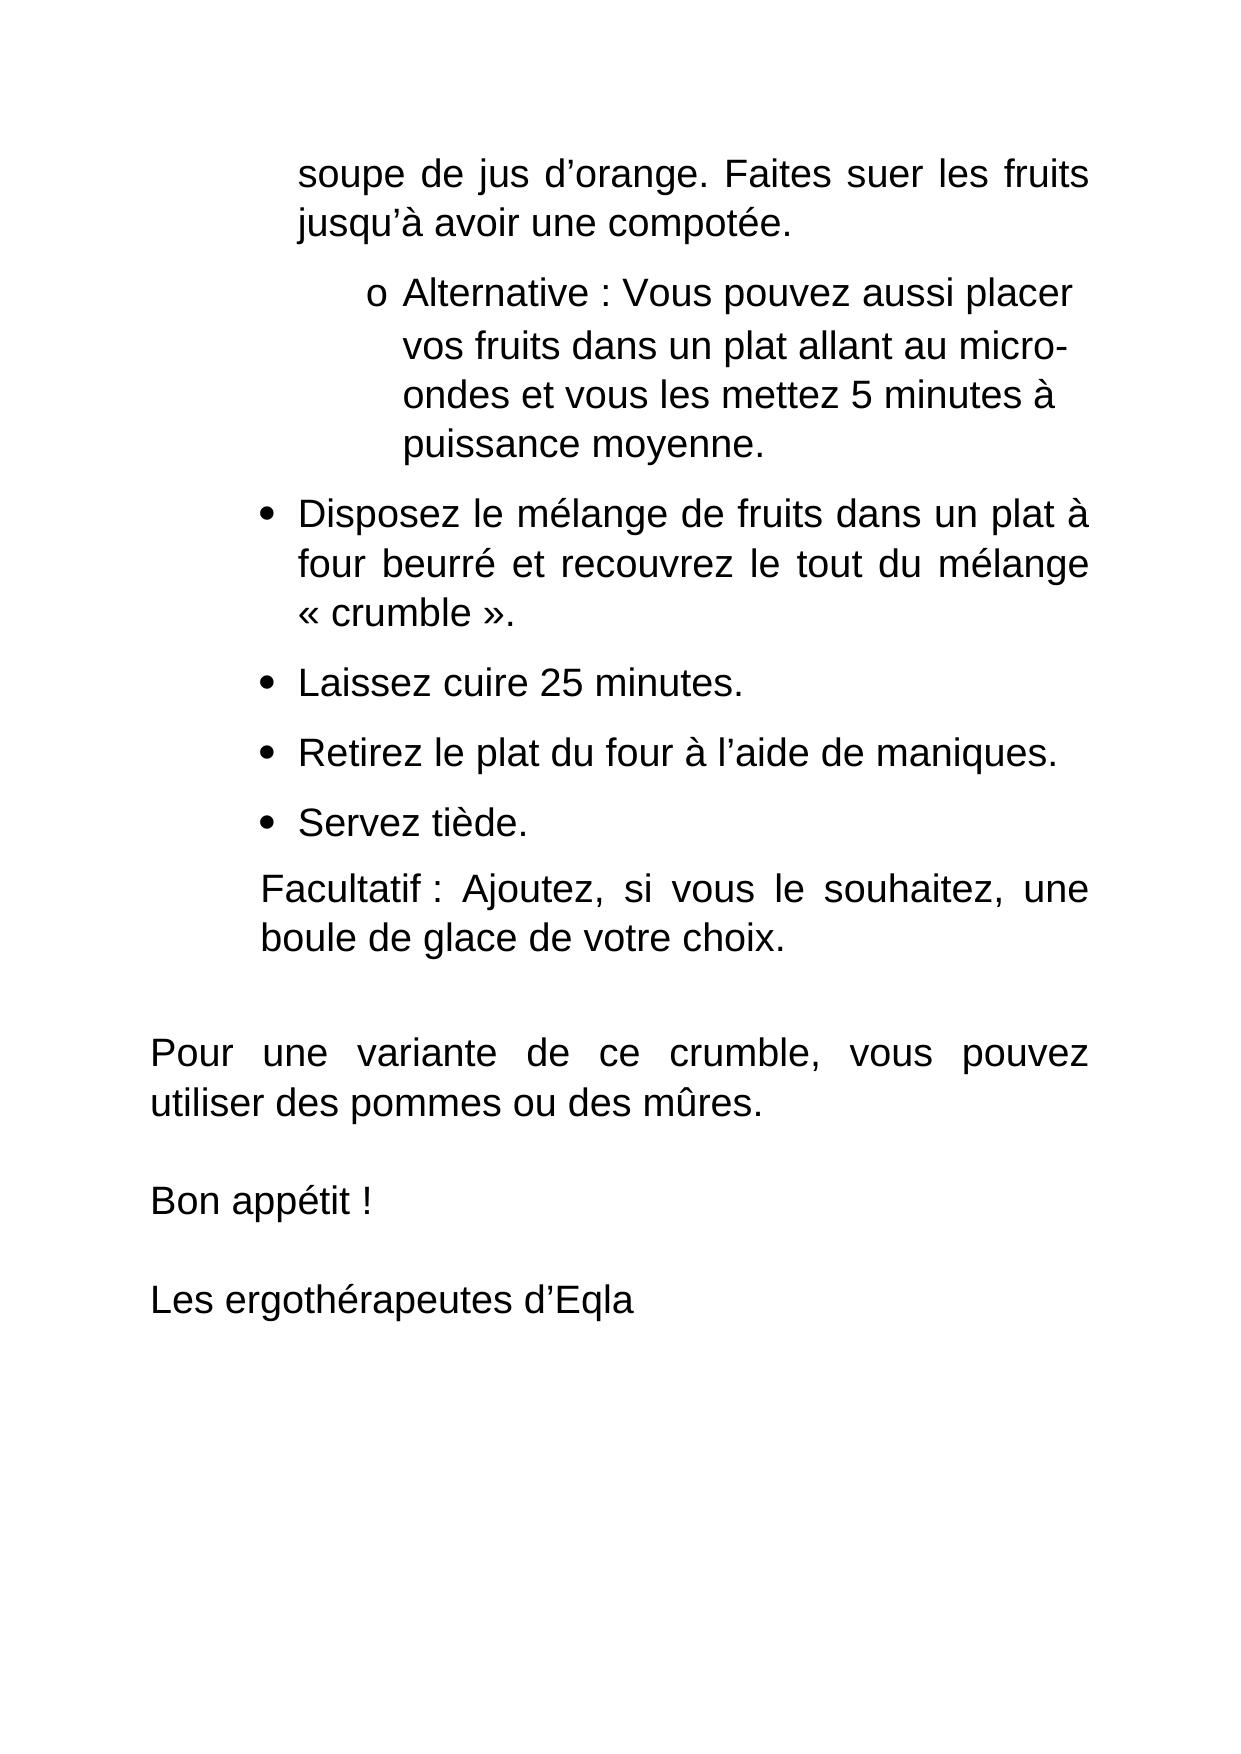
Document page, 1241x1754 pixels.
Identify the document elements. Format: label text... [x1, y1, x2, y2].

list Alternative : Vous pouvez aussi placer vos fruits dans un plat allant au micro-ondes et vous les mettez 5 minutes à puissance moyenne. [365, 269, 1090, 466]
list Disposez le mélange de fruits dans un plat à four beurré et recouvrez le tout du mélange « crumble ». [260, 490, 1090, 635]
text Facultatif : Ajoutez, si vous le souhaitez, une boule de glace de votre choix. [260, 865, 1090, 960]
list Retirez le plat du four à l’aide de maniques. [260, 729, 1090, 775]
list Bon appétit ! [150, 1177, 1090, 1223]
list Pour une variante de ce crumble, vous pouvez utiliser des pommes ou des mûres. [150, 1029, 1090, 1124]
list Les ergothérapeutes d’Eqla [150, 1276, 1090, 1321]
list Laissez cuire 25 minutes. [260, 659, 1090, 705]
list Servez tiède. [260, 799, 1090, 845]
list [260, 150, 1090, 245]
